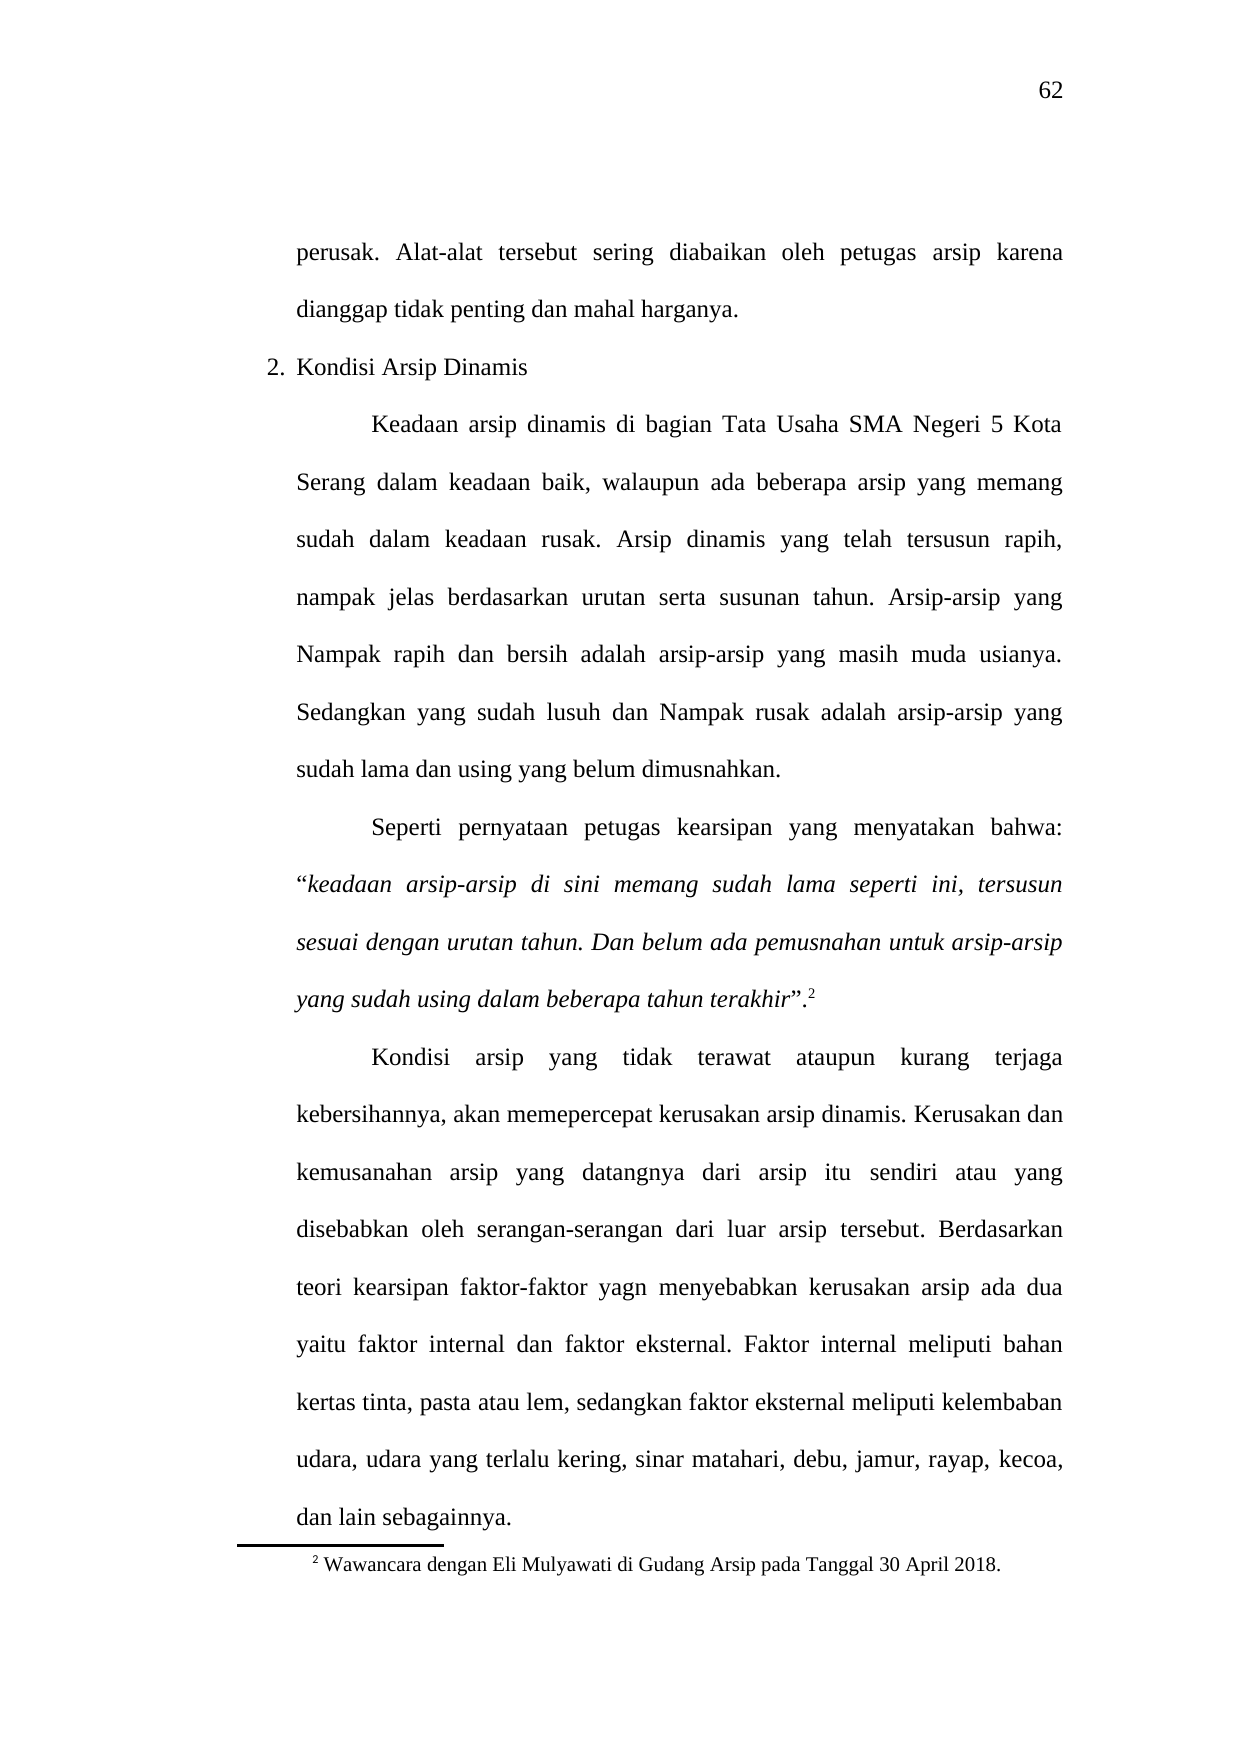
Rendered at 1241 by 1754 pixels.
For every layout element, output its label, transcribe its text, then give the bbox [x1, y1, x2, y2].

list Kondisi Arsip Dinamis [267, 352, 1063, 381]
list Keadaan arsip dinamis di bagian Tata Usaha SMA Negeri 5 Kota Serang dalam keadaan baik, walaupun ada beberapa arsip yang memang sudah dalam keadaan rusak. Arsip dinamis yang telah tersusun rapih, nampak jelas berdasarkan urutan serta susunan tahun. Arsip-arsip yang Nampak rapih dan bersih adalah arsip-arsip yang masih muda usianya. Sedangkan yang sudah lusuh dan Nampak rusak adalah arsip-arsip yang sudah lama dan using yang belum dimusnahkan. [296, 409, 1063, 783]
list Seperti pernyataan petugas kearsipan yang menyatakan bahwa: “keadaan arsip-arsip di sini memang sudah lama seperti ini, tersusun sesuai dengan urutan tahun. Dan belum ada pemusnahan untuk arsip-arsip yang sudah using dalam beberapa tahun terakhir”. [296, 812, 1063, 1013]
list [296, 237, 1063, 323]
list Kondisi arsip yang tidak terawat ataupun kurang terjaga kebersihannya, akan memepercepat kerusakan arsip dinamis. Kerusakan dan kemusanahan arsip yang datangnya dari arsip itu sendiri atau yang disebabkan oleh serangan-serangan dari luar arsip tersebut. Berdasarkan teori kearsipan faktor-faktor yagn menyebabkan kerusakan arsip ada dua yaitu faktor internal dan faktor eksternal. Faktor internal meliputi bahan kertas tinta, pasta atau lem, sedangkan faktor eksternal meliputi kelembaban udara, udara yang terlalu kering, sinar matahari, debu, jamur, rayap, kecoa, dan lain sebagainnya. [296, 1042, 1063, 1531]
